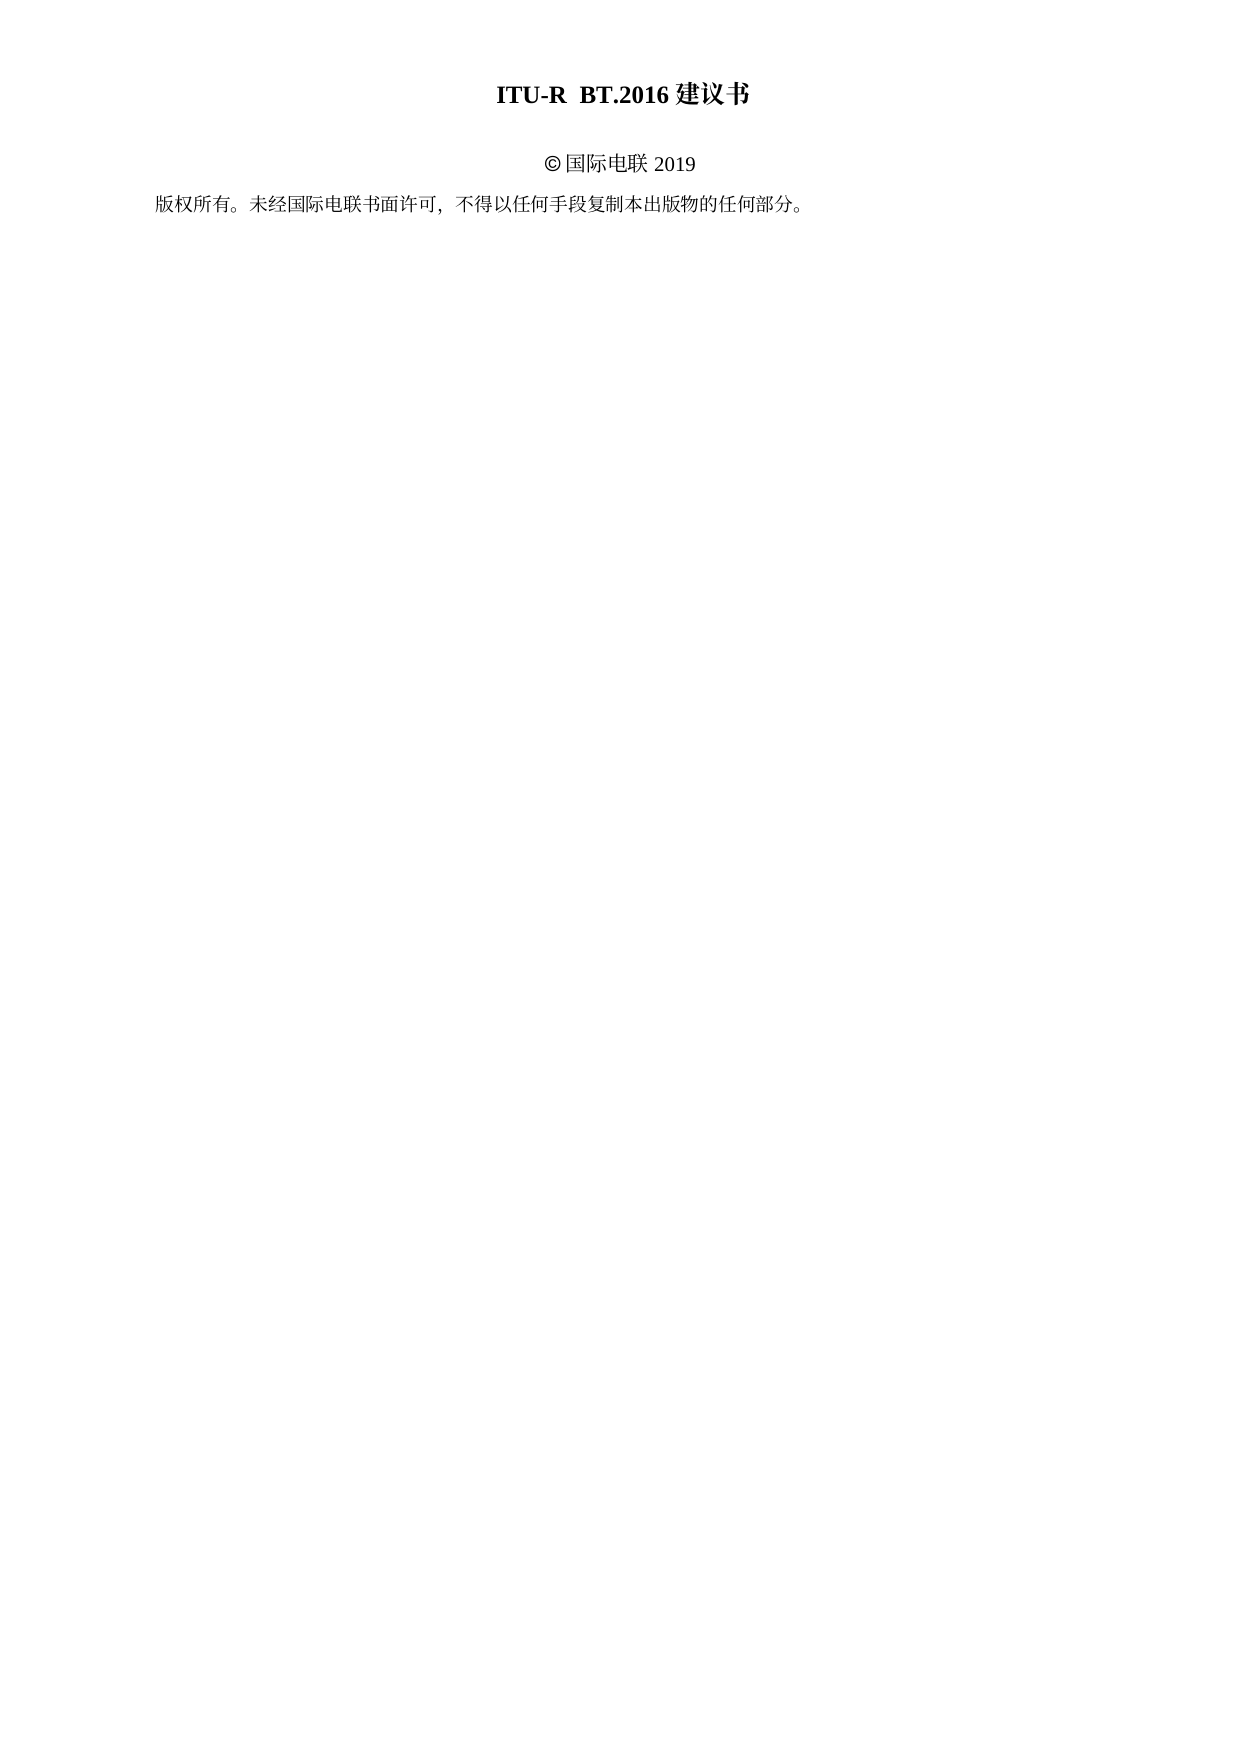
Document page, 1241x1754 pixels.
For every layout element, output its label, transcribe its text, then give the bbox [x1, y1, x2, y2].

text 国际电联 2019 [118, 148, 1122, 178]
text 版权所有。未经国际电联书面许可，不得以任何手段复制本出版物的任何部分。 [118, 190, 1122, 217]
